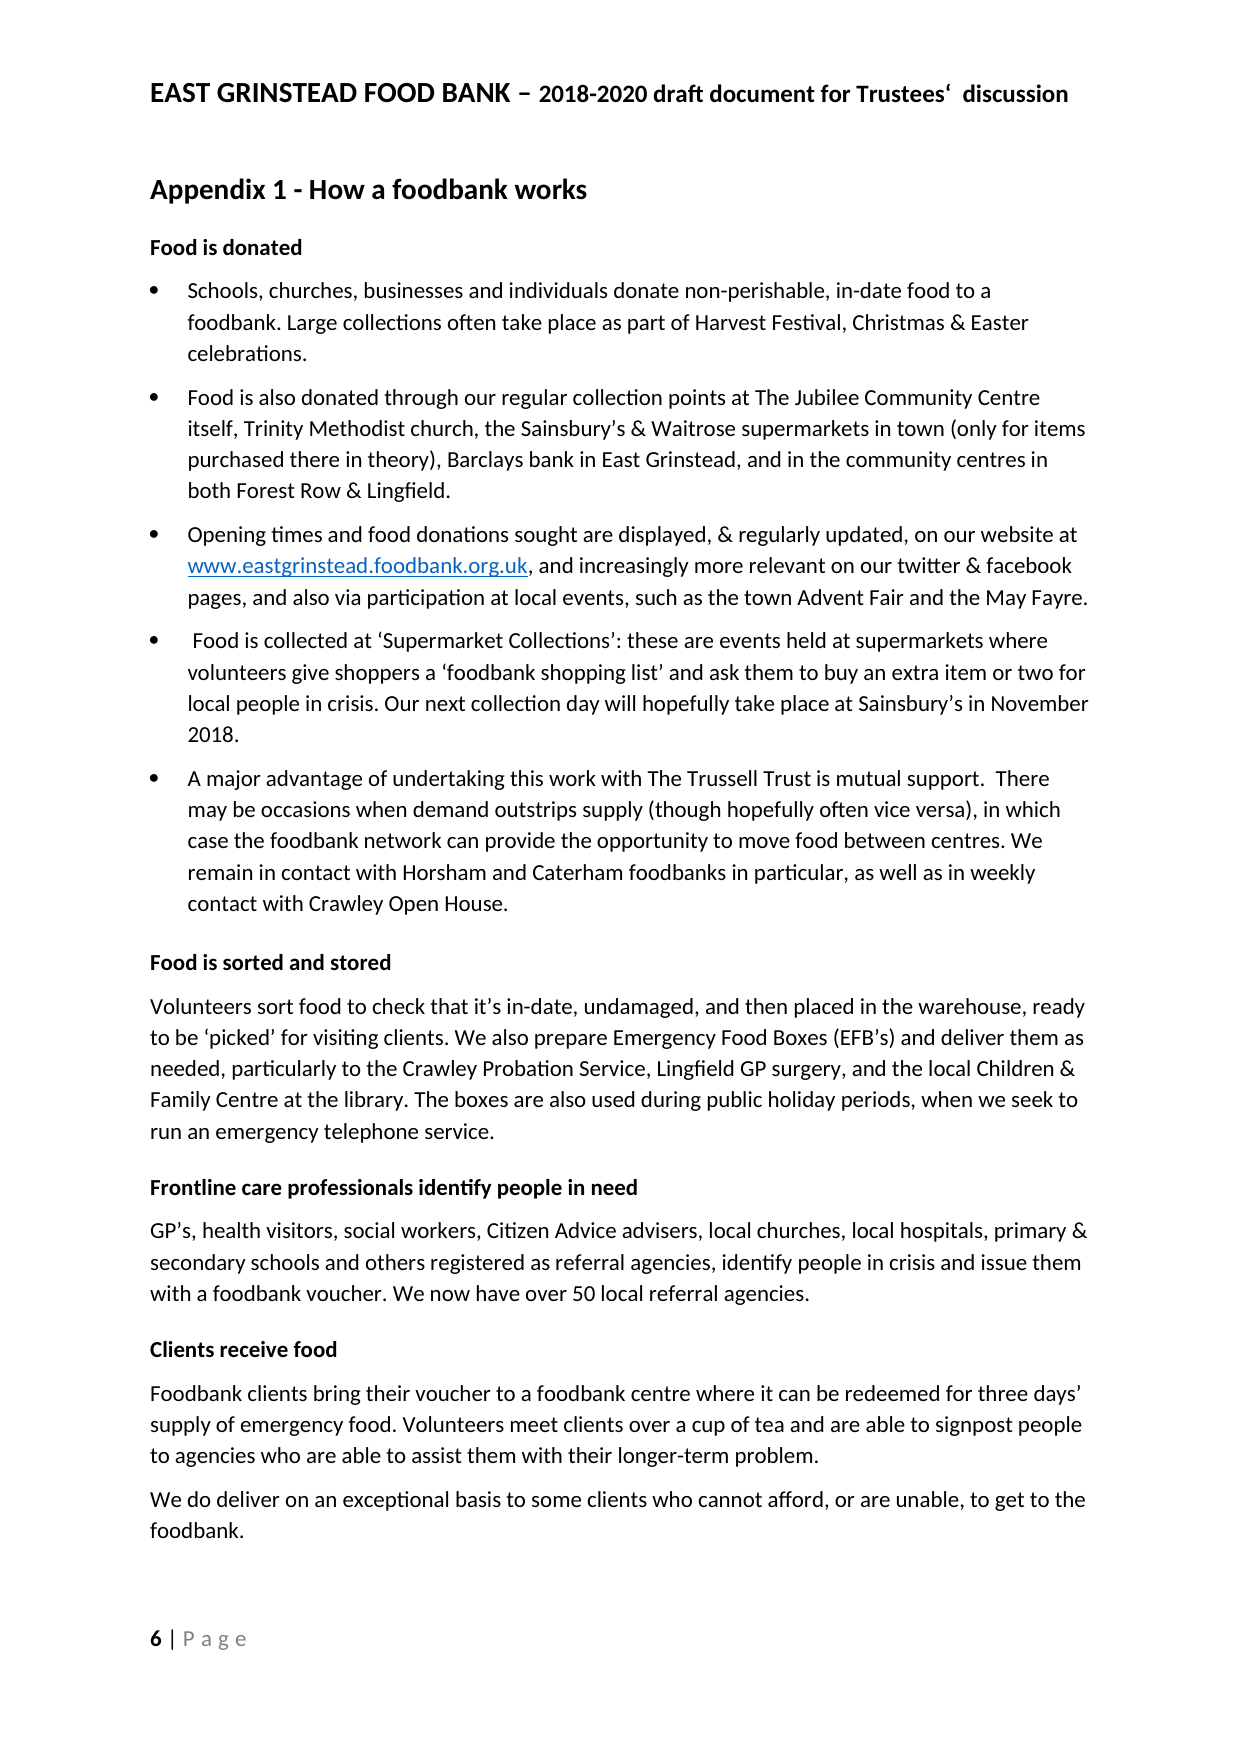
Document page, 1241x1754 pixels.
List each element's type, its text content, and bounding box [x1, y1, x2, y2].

list Food is also donated through our regular collection points at The Jubilee Community Centre itself, Trinity Methodist church, the Sainsbury’s & Waitrose supermarkets in town (only for items purchased there in theory), Barclays bank in East Grinstead, and in the community centres in both Forest Row & Lingfield. [150, 379, 1090, 504]
text Food is donated [150, 233, 1090, 261]
text Food is sorted and stored [150, 948, 1090, 976]
subtitle Appendix 1 - How a foodbank works [150, 171, 1090, 206]
list Food is collected at ‘Supermarket Collections’: these are events held at supermarkets where volunteers give shoppers a ‘foodbank shopping list’ and ask them to buy an extra item or two for local people in crisis. Our next collection day will hopefully take place at Sainsbury’s in November 2018. [150, 623, 1090, 748]
list Schools, churches, businesses and individuals donate non-perishable, in-date food to a foodbank. Large collections often take place as part of Harvest Festival, Christmas & Easter celebrations. [150, 273, 1090, 367]
list Opening times and food donations sought are displayed, & regularly updated, on our website at www.eastgrinstead.foodbank.org.uk, and increasingly more relevant on our twitter & facebook pages, and also via participation at local events, such as the town Advent Fair and the May Fayre. [150, 517, 1090, 611]
text Frontline care professionals identify people in need [150, 1173, 1090, 1201]
list A major advantage of undertaking this work with The Trussell Trust is mutual support. There may be occasions when demand outstrips supply (though hopefully often vice versa), in which case the foodbank network can provide the opportunity to move food between centres. We remain in contact with Horsham and Caterham foodbanks in particular, as well as in weekly contact with Crawley Open House. [150, 761, 1090, 917]
text GP’s, health visitors, social workers, Citizen Advice advisers, local churches, local hospitals, primary & secondary schools and others registered as referral agencies, identify people in crisis and issue them with a foodbank voucher. We now have over 50 local referral agencies. [150, 1213, 1090, 1307]
text Foodbank clients bring their voucher to a foodbank centre where it can be redeemed for three days’ supply of emergency food. Volunteers meet clients over a cup of tea and are able to signpost people to agencies who are able to assist them with their longer-term problem. [150, 1376, 1090, 1469]
text Volunteers sort food to check that it’s in-date, undamaged, and then placed in the warehouse, ready to be ‘picked’ for visiting clients. We also prepare Emergency Food Boxes (EFB’s) and deliver them as needed, particularly to the Crawley Probation Service, Lingfield GP surgery, and the local Children & Family Centre at the library. The boxes are also used during public holiday periods, when we seek to run an emergency telephone service. [150, 989, 1090, 1145]
text We do deliver on an exceptional basis to some clients who cannot afford, or are unable, to get to the foodbank. [150, 1482, 1090, 1544]
text Clients receive food [150, 1335, 1090, 1363]
